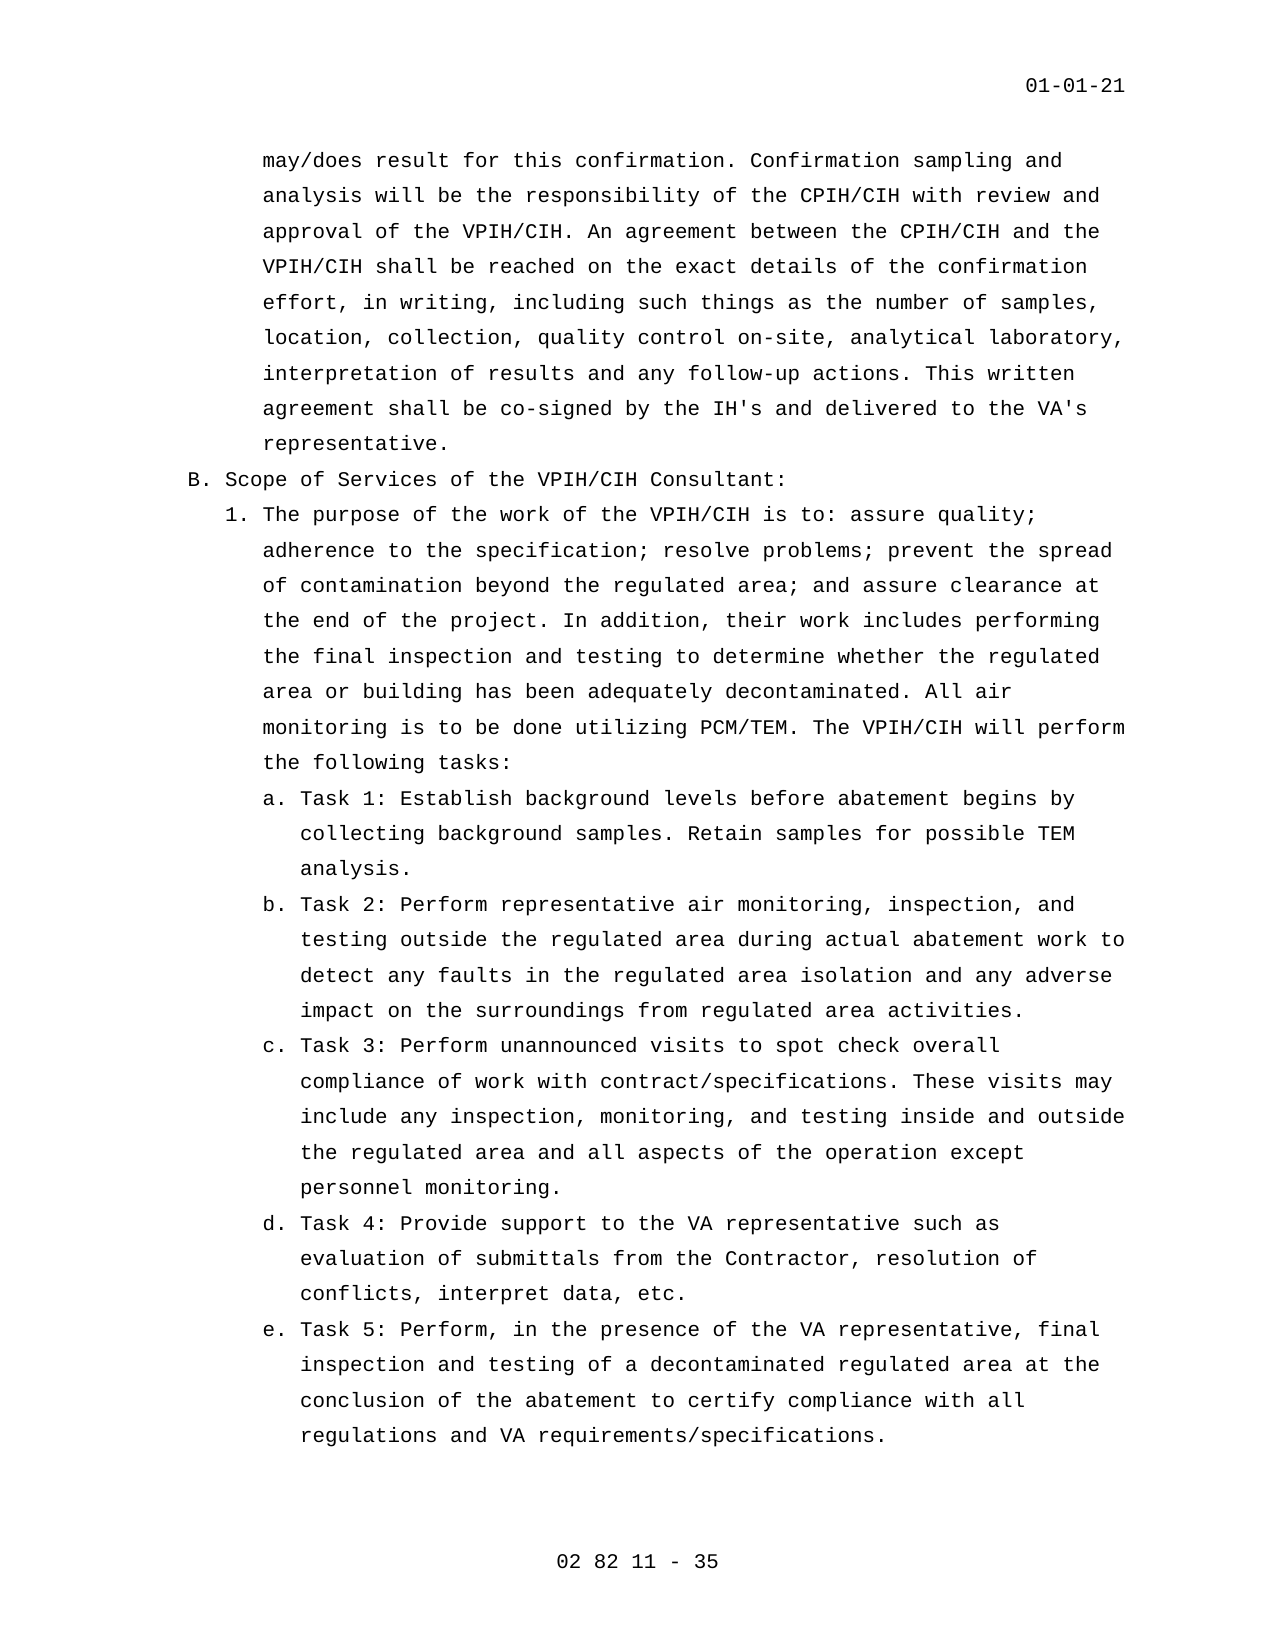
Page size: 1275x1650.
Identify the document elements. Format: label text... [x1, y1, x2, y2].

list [225, 150, 1125, 457]
list Task 1: Establish background levels before abatement begins by collecting background samples. Retain samples for possible TEM analysis. [262, 787, 1125, 882]
list Task 5: Perform, in the presence of the VA representative, final inspection and testing of a decontaminated regulated area at the conclusion of the abatement to certify compliance with all regulations and VA requirements/specifications. [262, 1319, 1125, 1449]
text Scope of Services of the VPIH/CIH Consultant: [187, 469, 1125, 492]
list Task 3: Perform unannounced visits to spot check overall compliance of work with contract/specifications. These visits may include any inspection, monitoring, and testing inside and outside the regulated area and all aspects of the operation except personnel monitoring. [262, 1035, 1125, 1201]
list The purpose of the work of the VPIH/CIH is to: assure quality; adherence to the specification; resolve problems; prevent the spread of contamination beyond the regulated area; and assure clearance at the end of the project. In addition, their work includes performing the final inspection and testing to determine whether the regulated area or building has been adequately decontaminated. All air monitoring is to be done utilizing PCM/TEM. The VPIH/CIH will perform the following tasks: [225, 504, 1125, 776]
list Task 2: Perform representative air monitoring, inspection, and testing outside the regulated area during actual abatement work to detect any faults in the regulated area isolation and any adverse impact on the surroundings from regulated area activities. [262, 894, 1125, 1024]
list Task 4: Provide support to the VA representative such as evaluation of submittals from the Contractor, resolution of conflicts, interpret data, etc. [262, 1212, 1125, 1307]
